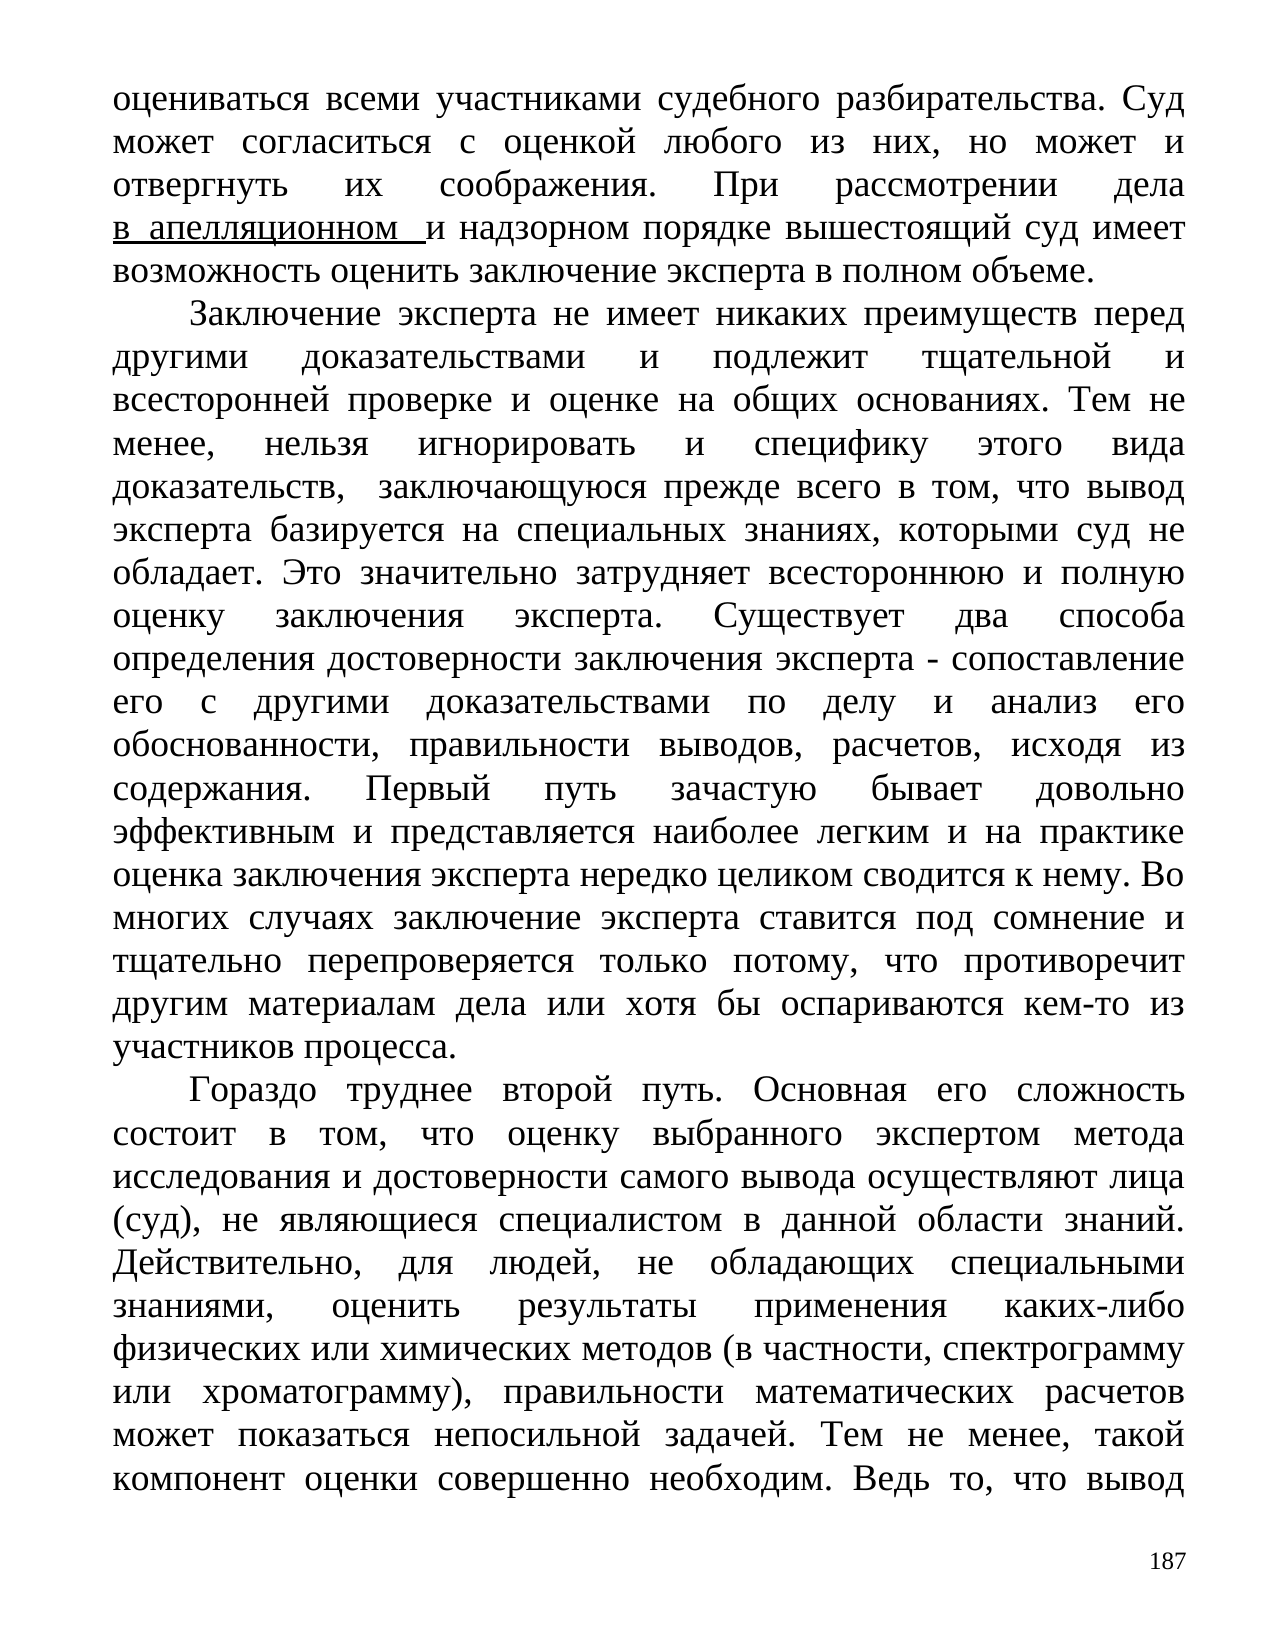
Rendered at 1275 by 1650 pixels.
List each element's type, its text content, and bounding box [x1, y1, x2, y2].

text Заключение эксперта не имеет никаких преимуществ перед другими доказательствами и подлежит тщательной и всесторонней проверке и оценке на общих основаниях. Тем не менее, нельзя игнорировать и специфику этого вида доказательств, заключающуюся прежде всего в том, что вывод эксперта базируется на специальных знаниях, которыми суд не обладает. Это значительно затрудняет всестороннюю и полную оценку заключения эксперта. Существует два способа определения достоверности заключения эксперта - сопоставление его с другими доказательствами по делу и анализ его обоснованности, правильности выводов, расчетов, исходя из содержания. Первый путь зачастую бывает довольно эффективным и представляется наиболее легким и на практике оценка заключения эксперта нередко целиком сводится к нему. Во многих случаях заключение эксперта ставится под сомнение и тщательно перепроверяется только потому, что противоречит другим материалам дела или хотя бы оспариваются кем-то из участников процесса. [112, 291, 1186, 1067]
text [112, 1067, 1186, 1498]
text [112, 75, 1186, 291]
